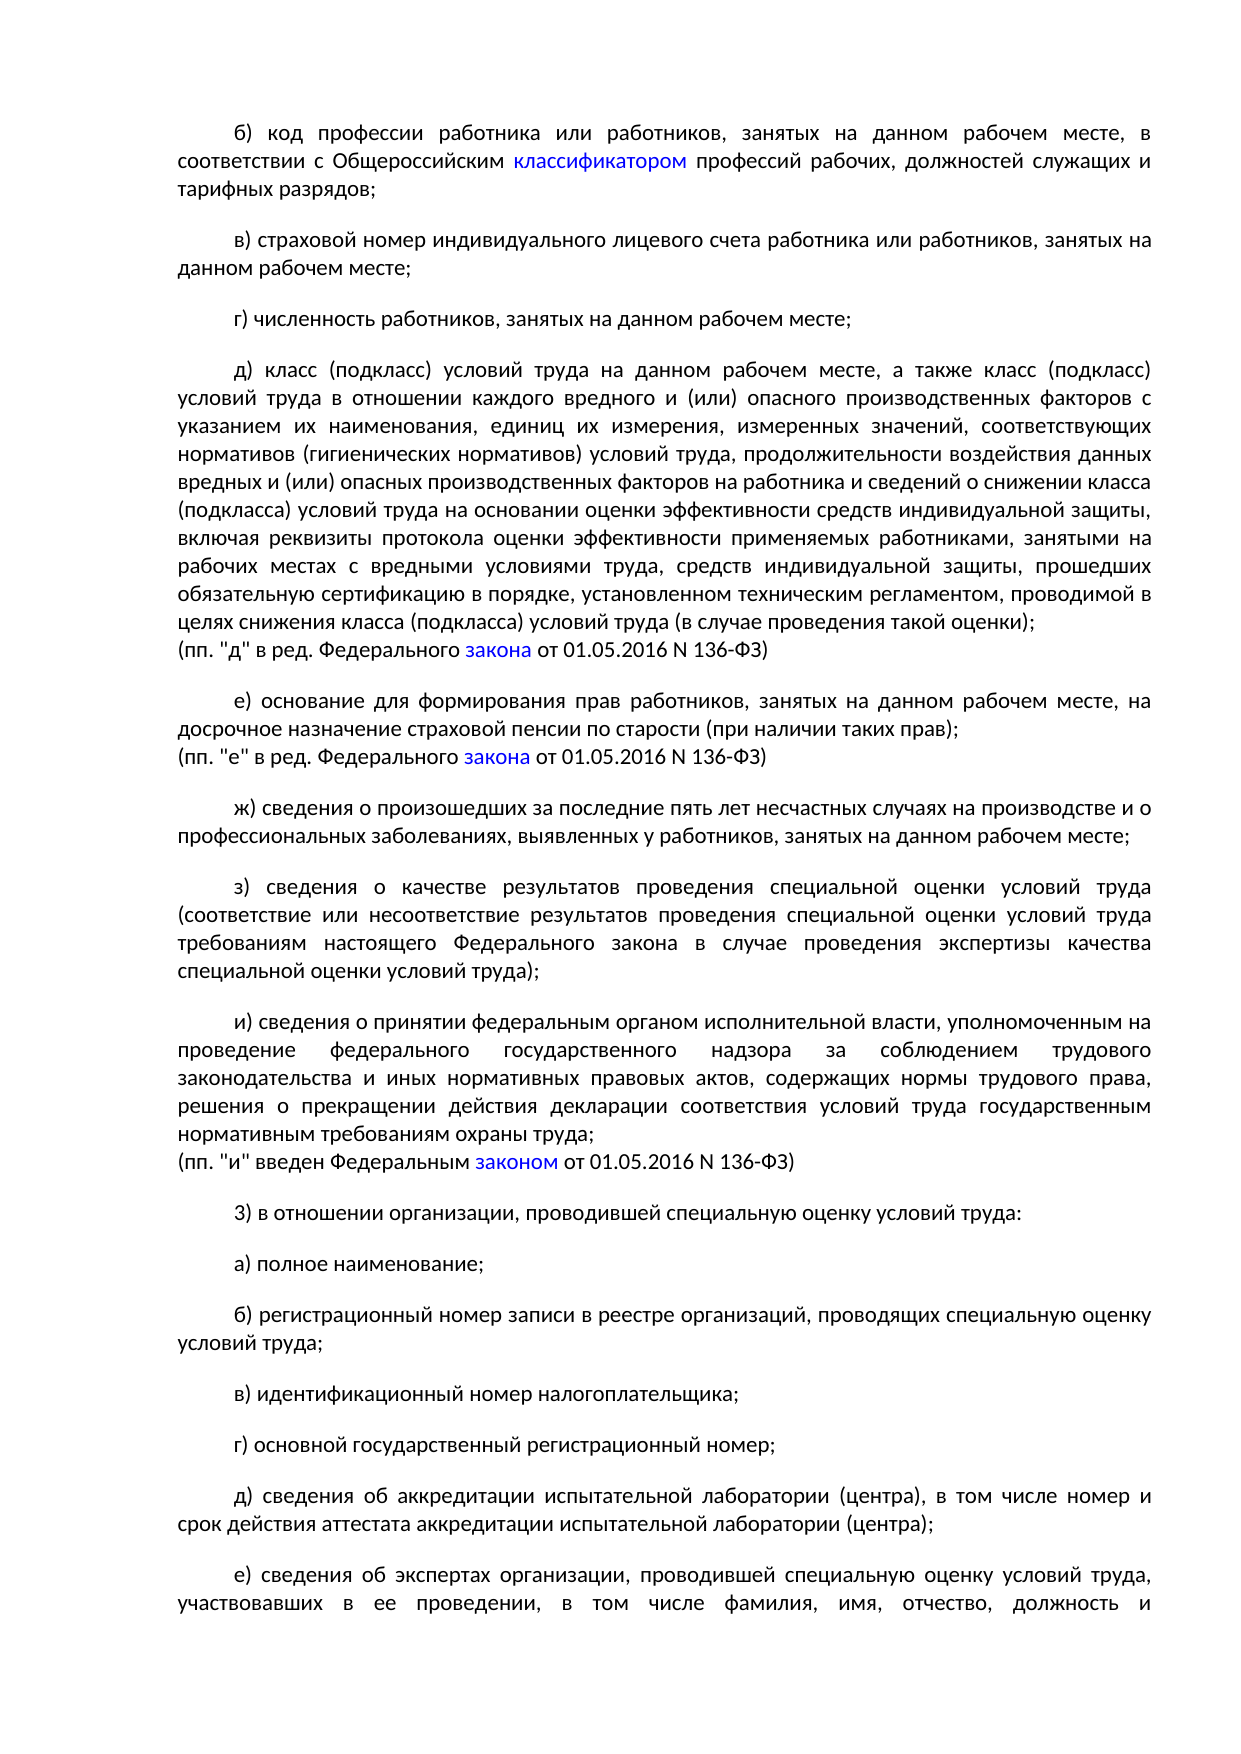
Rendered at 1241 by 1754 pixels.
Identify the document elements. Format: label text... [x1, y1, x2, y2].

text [177, 1560, 1152, 1616]
text (пп. "е" в ред. Федерального закона от 01.05.2016 N 136-ФЗ) [177, 742, 1152, 770]
text и) сведения о принятии федеральным органом исполнительной власти, уполномоченным на проведение федерального государственного надзора за соблюдением трудового законодательства и иных нормативных правовых актов, содержащих нормы трудового права, решения о прекращении действия декларации соответствия условий труда государственным нормативным требованиям охраны труда; [177, 1007, 1152, 1147]
text б) код профессии работника или работников, занятых на данном рабочем месте, в соответствии с Общероссийским классификатором профессий рабочих, должностей служащих и тарифных разрядов; [177, 118, 1152, 202]
text г) численность работников, занятых на данном рабочем месте; [177, 304, 1152, 332]
text (пп. "д" в ред. Федерального закона от 01.05.2016 N 136-ФЗ) [177, 635, 1152, 663]
text б) регистрационный номер записи в реестре организаций, проводящих специальную оценку условий труда; [177, 1300, 1152, 1356]
text 3) в отношении организации, проводившей специальную оценку условий труда: [177, 1198, 1152, 1226]
text ж) сведения о произошедших за последние пять лет несчастных случаях на производстве и о профессиональных заболеваниях, выявленных у работников, занятых на данном рабочем месте; [177, 793, 1152, 849]
text д) сведения об аккредитации испытательной лаборатории (центра), в том числе номер и срок действия аттестата аккредитации испытательной лаборатории (центра); [177, 1481, 1152, 1537]
text з) сведения о качестве результатов проведения специальной оценки условий труда (соответствие или несоответствие результатов проведения специальной оценки условий труда требованиям настоящего Федерального закона в случае проведения экспертизы качества специальной оценки условий труда); [177, 872, 1152, 984]
text г) основной государственный регистрационный номер; [177, 1430, 1152, 1458]
text в) идентификационный номер налогоплательщика; [177, 1379, 1152, 1407]
text е) основание для формирования прав работников, занятых на данном рабочем месте, на досрочное назначение страховой пенсии по старости (при наличии таких прав); [177, 686, 1152, 742]
text в) страховой номер индивидуального лицевого счета работника или работников, занятых на данном рабочем месте; [177, 225, 1152, 281]
text (пп. "и" введен Федеральным законом от 01.05.2016 N 136-ФЗ) [177, 1147, 1152, 1175]
text а) полное наименование; [177, 1249, 1152, 1277]
text д) класс (подкласс) условий труда на данном рабочем месте, а также класс (подкласс) условий труда в отношении каждого вредного и (или) опасного производственных факторов с указанием их наименования, единиц их измерения, измеренных значений, соответствующих нормативов (гигиенических нормативов) условий труда, продолжительности воздействия данных вредных и (или) опасных производственных факторов на работника и сведений о снижении класса (подкласса) условий труда на основании оценки эффективности средств индивидуальной защиты, включая реквизиты протокола оценки эффективности применяемых работниками, занятыми на рабочих местах с вредными условиями труда, средств индивидуальной защиты, прошедших обязательную сертификацию в порядке, установленном техническим регламентом, проводимой в целях снижения класса (подкласса) условий труда (в случае проведения такой оценки); [177, 355, 1152, 635]
